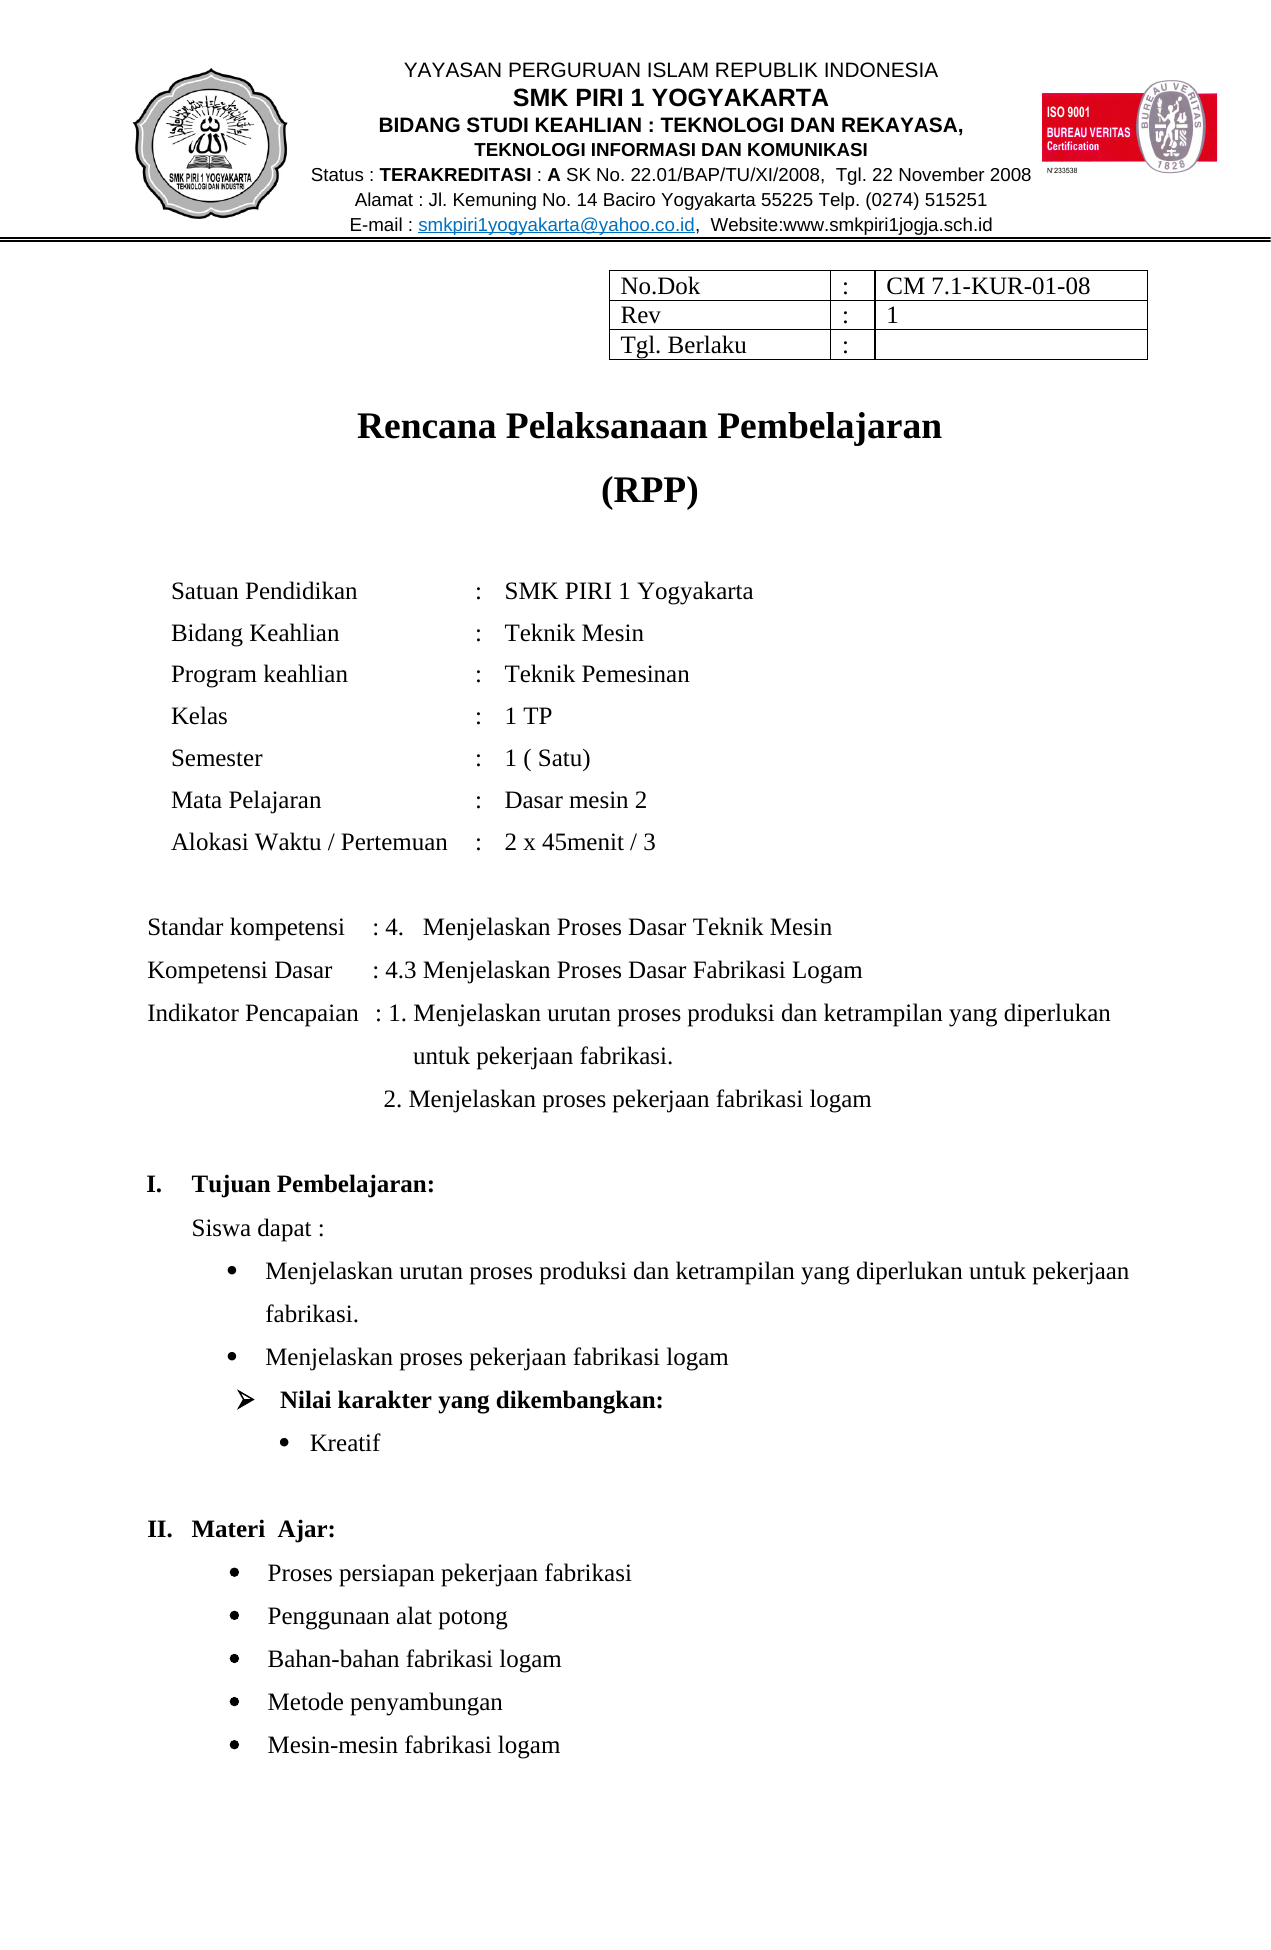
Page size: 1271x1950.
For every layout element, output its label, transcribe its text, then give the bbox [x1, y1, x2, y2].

text Indikator Pencapaian : 1. Menjelaskan urutan proses produksi dan ketrampilan yang diperlukan untuk pekerjaan fabrikasi. [147, 998, 1152, 1070]
picture [132, 68, 288, 219]
table_header No.Dok [610, 271, 830, 299]
table_cell Semester [160, 743, 464, 785]
table_cell : [464, 660, 493, 701]
table_cell : [464, 785, 493, 827]
table_cell Kelas [160, 701, 464, 743]
table_cell 2 x 45menit / 3 [493, 827, 1140, 869]
list Materi Ajar: [147, 1514, 1152, 1543]
table_cell Teknik Pemesinan [493, 660, 1140, 701]
table_cell Rev [610, 301, 830, 329]
table_cell Mata Pelajaran [160, 785, 464, 827]
table_cell 1 [876, 301, 1147, 329]
list Nilai karakter yang dikembangkan: [236, 1385, 1152, 1414]
list Proses persiapan pekerjaan fabrikasi [230, 1558, 1152, 1586]
table_cell : [831, 301, 874, 329]
list Mesin-mesin fabrikasi logam [230, 1730, 1152, 1759]
list Bahan-bahan fabrikasi logam [230, 1644, 1152, 1673]
table_cell : [464, 618, 493, 659]
table_cell Program keahlian [160, 660, 464, 701]
table_cell Bidang Keahlian [160, 618, 464, 659]
table_cell : [464, 701, 493, 743]
table_cell : [464, 743, 493, 785]
table_cell : [831, 330, 874, 359]
table_header : [831, 271, 874, 299]
text Standar kompetensi : 4. Menjelaskan Proses Dasar Teknik Mesin [147, 912, 1152, 941]
list Kreatif [280, 1428, 1152, 1457]
picture [1042, 78, 1218, 174]
table_cell Dasar mesin 2 [493, 785, 1140, 827]
text Siswa dapat : [147, 1213, 1152, 1241]
table_header : [464, 576, 493, 618]
table_cell 1 ( Satu) [493, 743, 1140, 785]
text Kompetensi Dasar : 4.3 Menjelaskan Proses Dasar Fabrikasi Logam [147, 955, 1152, 984]
table_cell : [464, 827, 493, 869]
table_header SMK PIRI 1 Yogyakarta [493, 576, 1140, 618]
text (RPP) [147, 468, 1152, 511]
list Menjelaskan proses pekerjaan fabrikasi logam [228, 1342, 1152, 1371]
list Metode penyambungan [230, 1687, 1152, 1716]
text 2. Menjelaskan proses pekerjaan fabrikasi logam [383, 1084, 1152, 1113]
list Penggunaan alat potong [230, 1601, 1152, 1629]
table_cell Alokasi Waktu / Pertemuan [160, 827, 464, 869]
text Rencana Pelaksanaan Pembelajaran [147, 403, 1152, 446]
table_cell Teknik Mesin [493, 618, 1140, 659]
table_header Satuan Pendidikan [160, 576, 464, 618]
table_cell [876, 330, 1147, 359]
list Tujuan Pembelajaran: [146, 1169, 1152, 1198]
table_header CM 7.1-KUR-01-08 [876, 271, 1147, 299]
list Menjelaskan urutan proses produksi dan ketrampilan yang diperlukan untuk pekerjaan fabrikasi. [228, 1256, 1152, 1328]
table_cell 1 TP [493, 701, 1140, 743]
table_cell Tgl. Berlaku [610, 330, 830, 359]
